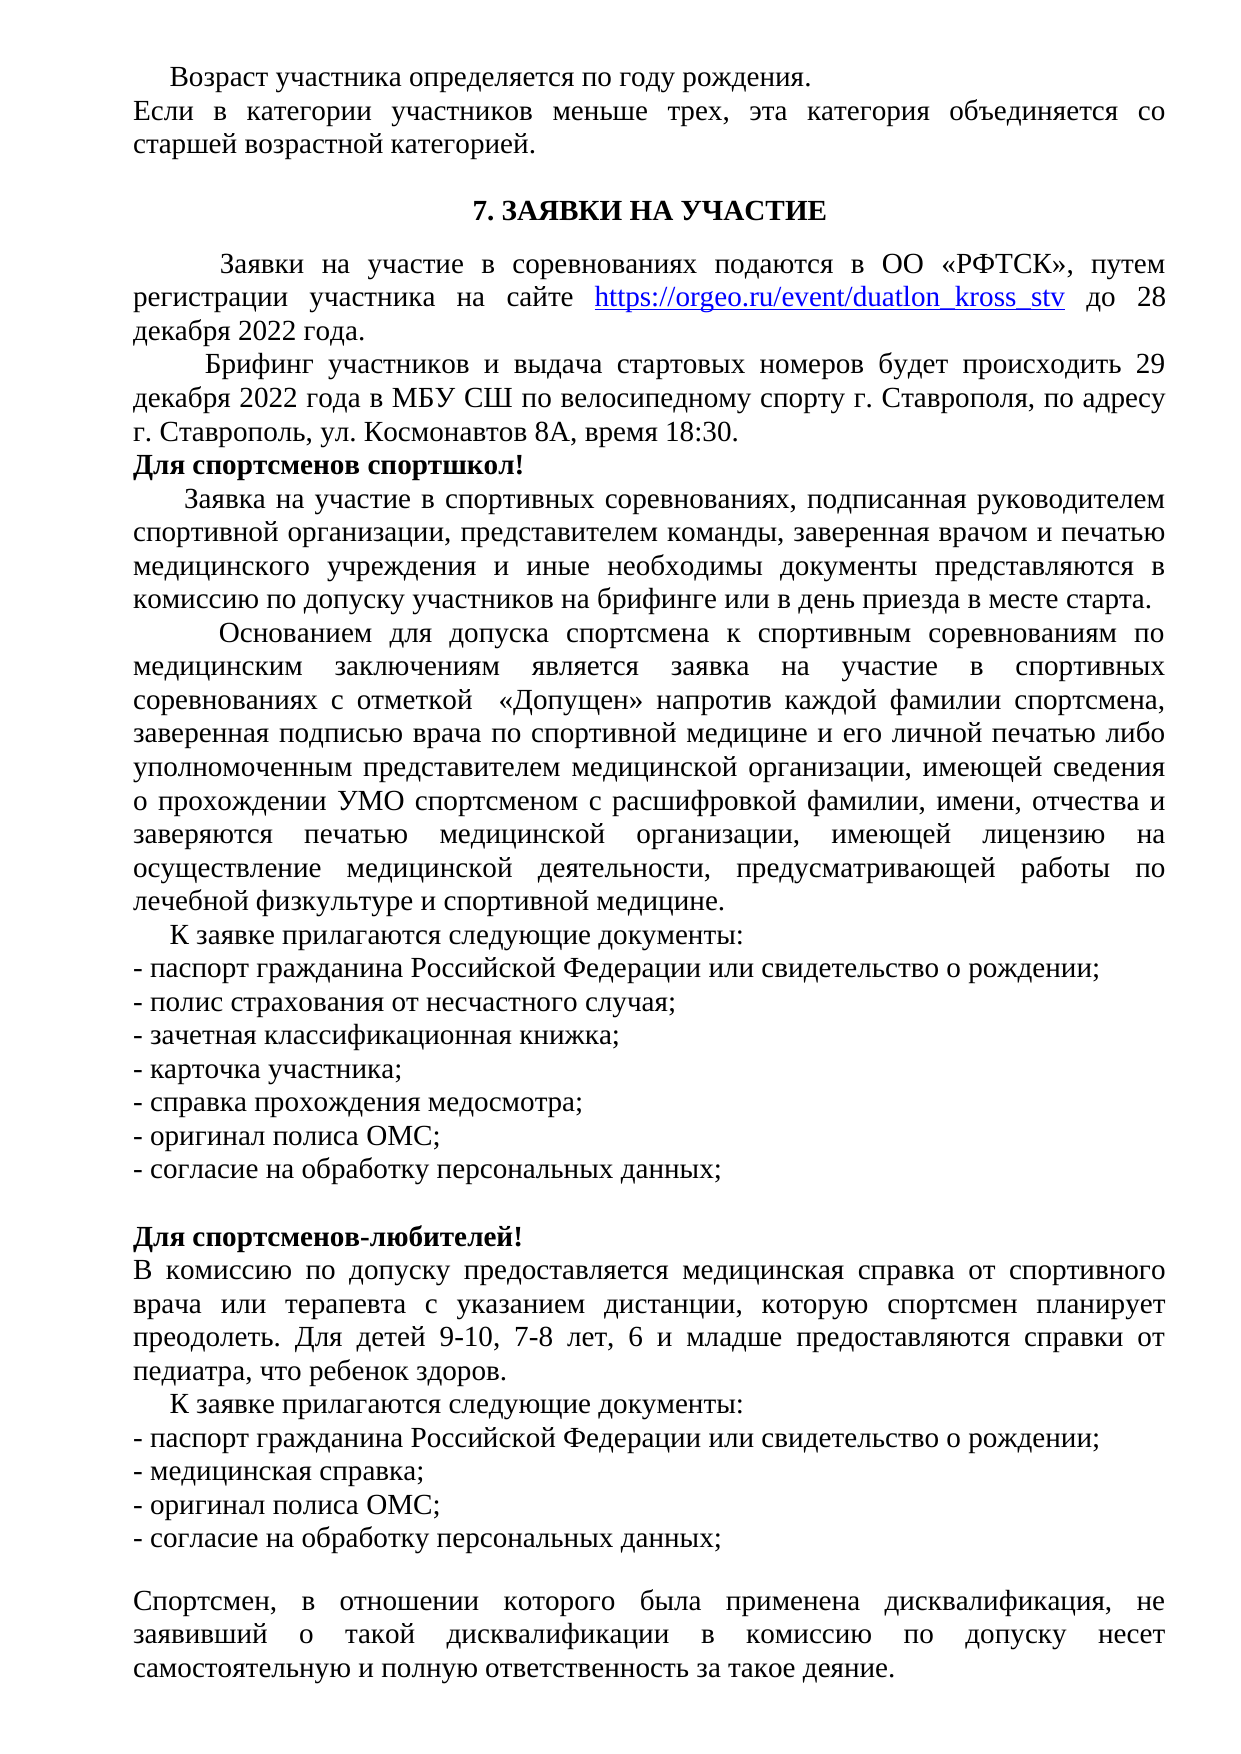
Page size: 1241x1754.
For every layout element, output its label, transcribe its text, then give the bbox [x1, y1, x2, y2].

text 7. ЗАЯВКИ НА УЧАСТИЕ [133, 193, 1166, 227]
text - полис страхования от несчастного случая; [133, 984, 1166, 1017]
text Возраст участника определяется по году рождения. [133, 59, 1166, 93]
text - справка прохождения медосмотра; [133, 1084, 1166, 1118]
text В комиссию по допуску предоставляется медицинская справка от спортивного врача или терапевта с указанием дистанции, которую спортсмен планирует преодолеть. Для детей 9-10, 7-8 лет, 6 и младше предоставляются справки от педиатра, что ребенок здоров. [133, 1252, 1166, 1386]
text - согласие на обработку персональных данных; [133, 1152, 1166, 1185]
text Заявка на участие в спортивных соревнованиях, подписанная руководителем спортивной организации, представителем команды, заверенная врачом и печатью медицинского учреждения и иные необходимы документы представляются в комиссию по допуску участников на брифинге или в день приезда в месте старта. [133, 481, 1166, 615]
text - оригинал полиса ОМС; [133, 1487, 1166, 1521]
text - зачетная классификационная книжка; [133, 1017, 1166, 1051]
text К заявке прилагаются следующие документы: [133, 1386, 1166, 1420]
text - медицинская справка; [133, 1453, 1166, 1487]
text К заявке прилагаются следующие документы: [133, 917, 1166, 950]
text - карточка участника; [133, 1051, 1166, 1084]
text - паспорт гражданина Российской Федерации или свидетельство о рождении; [133, 950, 1166, 984]
text Спортсмен, в отношении которого была применена дисквалификация, не заявивший о такой дисквалификации в комиссию по допуску несет самостоятельную и полную ответственность за такое деяние. [133, 1583, 1166, 1683]
text Заявки на участие в соревнованиях подаются в ОО «РФТСК», путем регистрации участника на сайте https://orgeo.ru/event/duatlon_kross_stv до 28 декабря 2022 года. [133, 246, 1166, 347]
text - паспорт гражданина Российской Федерации или свидетельство о рождении; [133, 1420, 1166, 1453]
text Для спортсменов-любителей! [133, 1219, 1166, 1252]
text Если в категории участников меньше трех, эта категория объединяется со старшей возрастной категорией. [133, 93, 1166, 160]
text - оригинал полиса ОМС; [133, 1118, 1166, 1152]
text Основанием для допуска спортсмена к спортивным соревнованиям по медицинским заключениям является заявка на участие в спортивных соревнованиях с отметкой «Допущен» напротив каждой фамилии спортсмена, заверенная подписью врача по спортивной медицине и его личной печатью либо уполномоченным представителем медицинской организации, имеющей сведения о прохождении УМО спортсменом с расшифровкой фамилии, имени, отчества и заверяются печатью медицинской организации, имеющей лицензию на осуществление медицинской деятельности, предусматривающей работы по лечебной физкультуре и спортивной медицине. [133, 615, 1166, 917]
text Для спортсменов спортшкол! [133, 447, 1166, 481]
text Брифинг участников и выдача стартовых номеров будет происходить 29 декабря 2022 года в МБУ СШ по велосипедному спорту г. Ставрополя, по адресу г. Ставрополь, ул. Космонавтов 8А, время 18:30. [133, 347, 1166, 447]
text - согласие на обработку персональных данных; [133, 1521, 1166, 1554]
